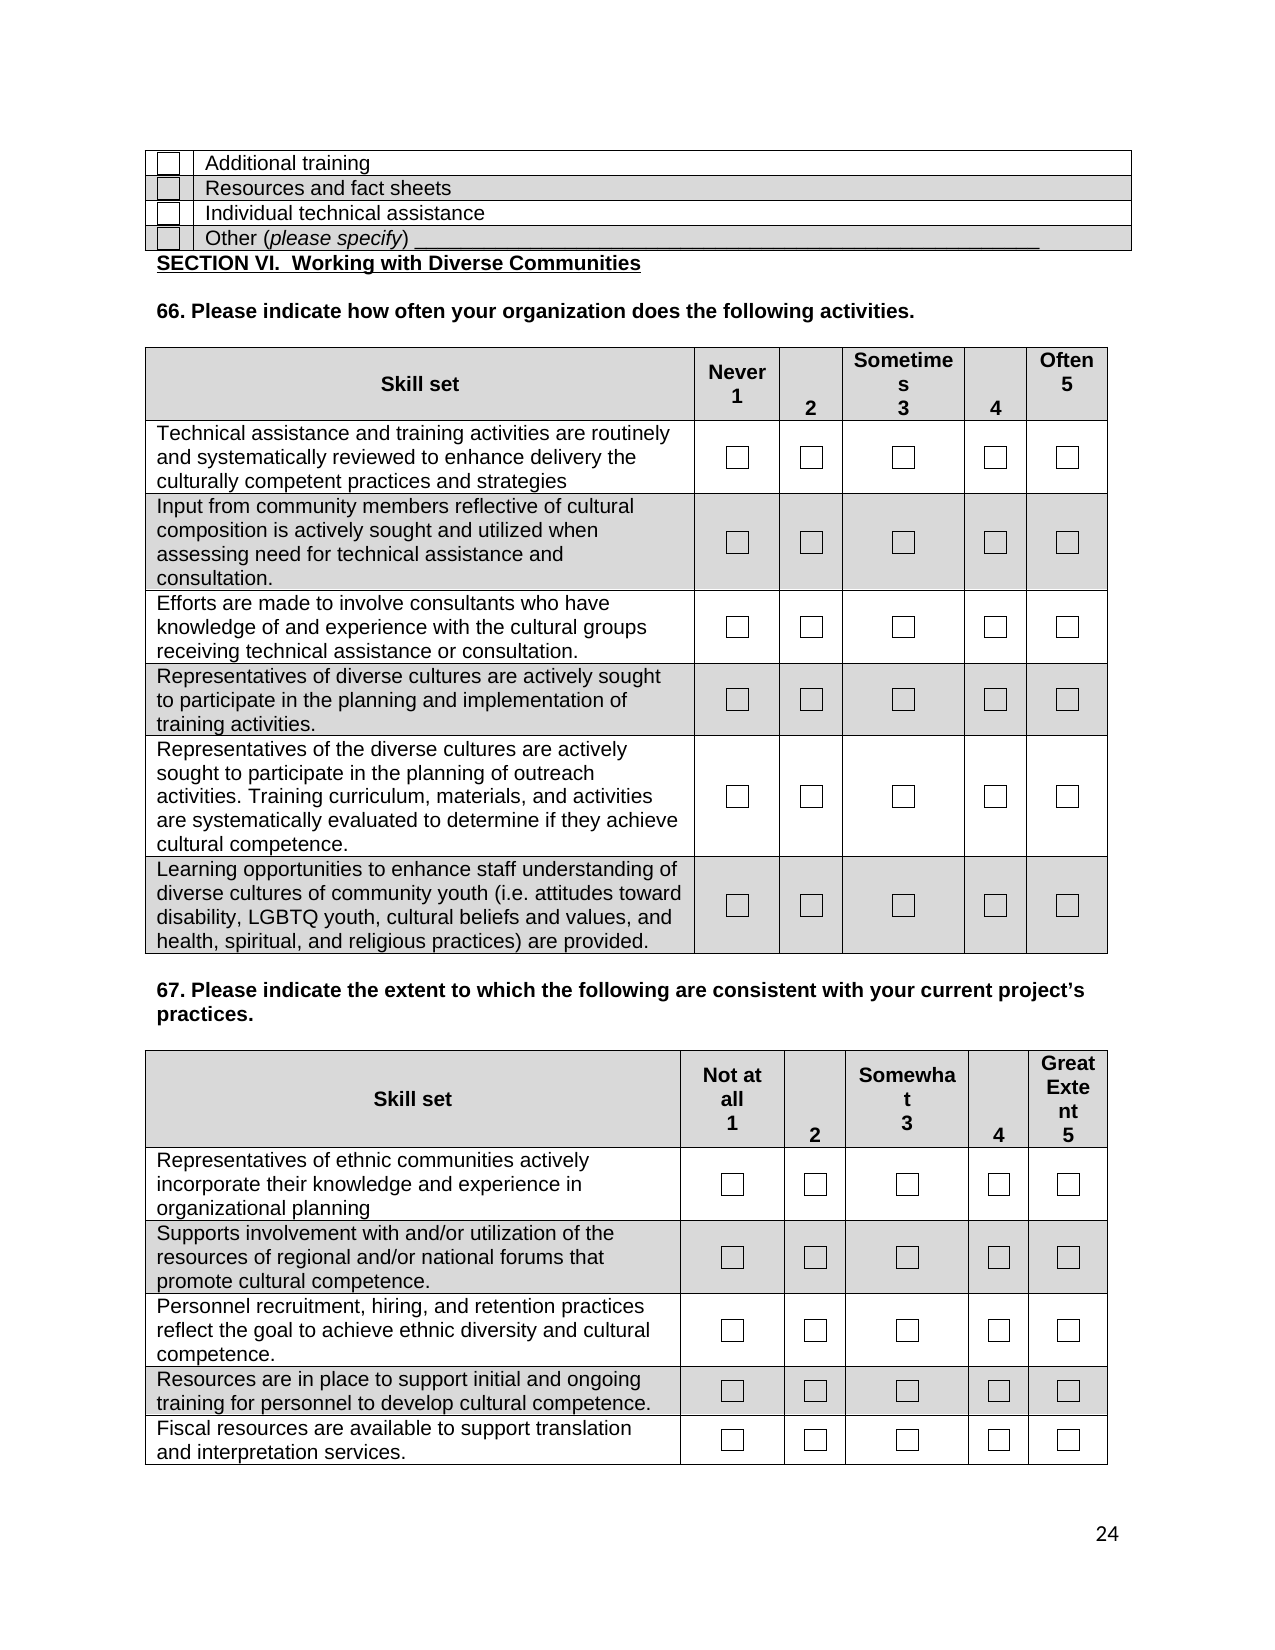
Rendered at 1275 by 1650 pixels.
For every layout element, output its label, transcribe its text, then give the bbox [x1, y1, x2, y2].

text 67. Please indicate the extent to which the following are consistent with your current project’s practices. [156, 978, 1118, 1026]
table_cell [843, 494, 964, 589]
table_cell [846, 1416, 968, 1463]
text SECTION VI. Working with Diverse Communities [156, 251, 1118, 275]
table_cell [969, 1221, 1028, 1293]
table_cell Input from community members reflective of cultural composition is actively sought and utilized when assessing need for technical assistance and consultation. [146, 494, 694, 589]
table_cell [695, 591, 779, 662]
table_cell [695, 664, 779, 735]
table_cell Learning opportunities to enhance staff understanding of diverse cultures of community youth (i.e. attitudes toward disability, LGBTQ youth, cultural beliefs and values, and health, spiritual, and religious practices) are provided. [146, 857, 694, 953]
table_cell Efforts are made to involve consultants who have knowledge of and experience with the cultural groups receiving technical assistance or consultation. [146, 591, 694, 662]
text 66. Please indicate how often your organization does the following activities. [156, 299, 1118, 323]
table_cell [965, 494, 1026, 589]
table_cell [846, 1367, 968, 1414]
table_header Skill set [146, 1051, 680, 1147]
table_cell Fiscal resources are available to support translation and interpretation services. [146, 1416, 680, 1463]
table_cell [780, 857, 842, 953]
table_cell [843, 857, 964, 953]
table_cell [695, 494, 779, 589]
table_cell [146, 201, 193, 225]
table_cell [1027, 494, 1107, 589]
table_header 4 [969, 1051, 1028, 1147]
table_cell [1027, 736, 1107, 856]
table_cell [1027, 421, 1107, 493]
table_cell [965, 664, 1026, 735]
table_cell [681, 1148, 784, 1220]
table_cell [969, 1416, 1028, 1463]
table_cell Supports involvement with and/or utilization of the resources of regional and/or national forums that promote cultural competence. [146, 1221, 680, 1293]
table_cell [681, 1221, 784, 1293]
table_cell [843, 421, 964, 493]
table_cell [681, 1367, 784, 1414]
table_cell [1027, 664, 1107, 735]
table_cell [965, 857, 1026, 953]
table_cell [780, 664, 842, 735]
table_cell [146, 151, 193, 175]
table_header Often 5 [1027, 348, 1107, 420]
table_header 2 [785, 1051, 845, 1147]
table_cell [1029, 1416, 1107, 1463]
table_cell [965, 421, 1026, 493]
table_header 2 [780, 348, 842, 420]
table_cell [846, 1221, 968, 1293]
table_cell Representatives of ethnic communities actively incorporate their knowledge and experience in organizational planning [146, 1148, 680, 1220]
table_cell [1029, 1221, 1107, 1293]
table_cell [1029, 1148, 1107, 1220]
table_cell Resources are in place to support initial and ongoing training for personnel to develop cultural competence. [146, 1367, 680, 1414]
table_cell Technical assistance and training activities are routinely and systematically reviewed to enhance delivery the culturally competent practices and strategies [146, 421, 694, 493]
table_cell [681, 1294, 784, 1366]
table_cell [969, 1148, 1028, 1220]
table_cell Resources and fact sheets [194, 176, 1131, 200]
table_cell [846, 1148, 968, 1220]
table_cell Representatives of the diverse cultures are actively sought to participate in the planning of outreach activities. Training curriculum, materials, and activities are systematically evaluated to determine if they achieve cultural competence. [146, 736, 694, 856]
table_cell [785, 1221, 845, 1293]
table_cell Other (please specify) ______________________________________________________ [194, 226, 1131, 250]
table_cell [785, 1294, 845, 1366]
table_header Not at all 1 [681, 1051, 784, 1147]
table_cell [969, 1367, 1028, 1414]
table_cell [1029, 1367, 1107, 1414]
table_cell [785, 1416, 845, 1463]
table_cell [780, 736, 842, 856]
table_cell [843, 591, 964, 662]
table_cell Additional training [194, 151, 1131, 175]
table_header Somewhat 3 [846, 1051, 968, 1147]
table_cell Individual technical assistance [194, 201, 1131, 225]
table_cell [695, 421, 779, 493]
table_cell [1029, 1294, 1107, 1366]
table_cell [695, 736, 779, 856]
table_cell [1027, 591, 1107, 662]
table_cell [1027, 857, 1107, 953]
table_cell [843, 736, 964, 856]
table_cell [785, 1148, 845, 1220]
table_header Sometimes 3 [843, 348, 964, 420]
table_header Never 1 [695, 348, 779, 420]
table_cell [695, 857, 779, 953]
table_cell [785, 1367, 845, 1414]
table_cell Personnel recruitment, hiring, and retention practices reflect the goal to achieve ethnic diversity and cultural competence. [146, 1294, 680, 1366]
table_header Skill set [146, 348, 694, 420]
table_header Great Extent 5 [1029, 1051, 1107, 1147]
table_cell [146, 226, 193, 250]
table_cell [969, 1294, 1028, 1366]
table_cell [780, 421, 842, 493]
table_cell [846, 1294, 968, 1366]
table_cell [681, 1416, 784, 1463]
table_cell [965, 736, 1026, 856]
table_cell [843, 664, 964, 735]
table_cell [780, 591, 842, 662]
table_cell [965, 591, 1026, 662]
table_cell [780, 494, 842, 589]
table_cell [146, 176, 193, 200]
table_header 4 [965, 348, 1026, 420]
table_cell Representatives of diverse cultures are actively sought to participate in the planning and implementation of training activities. [146, 664, 694, 735]
